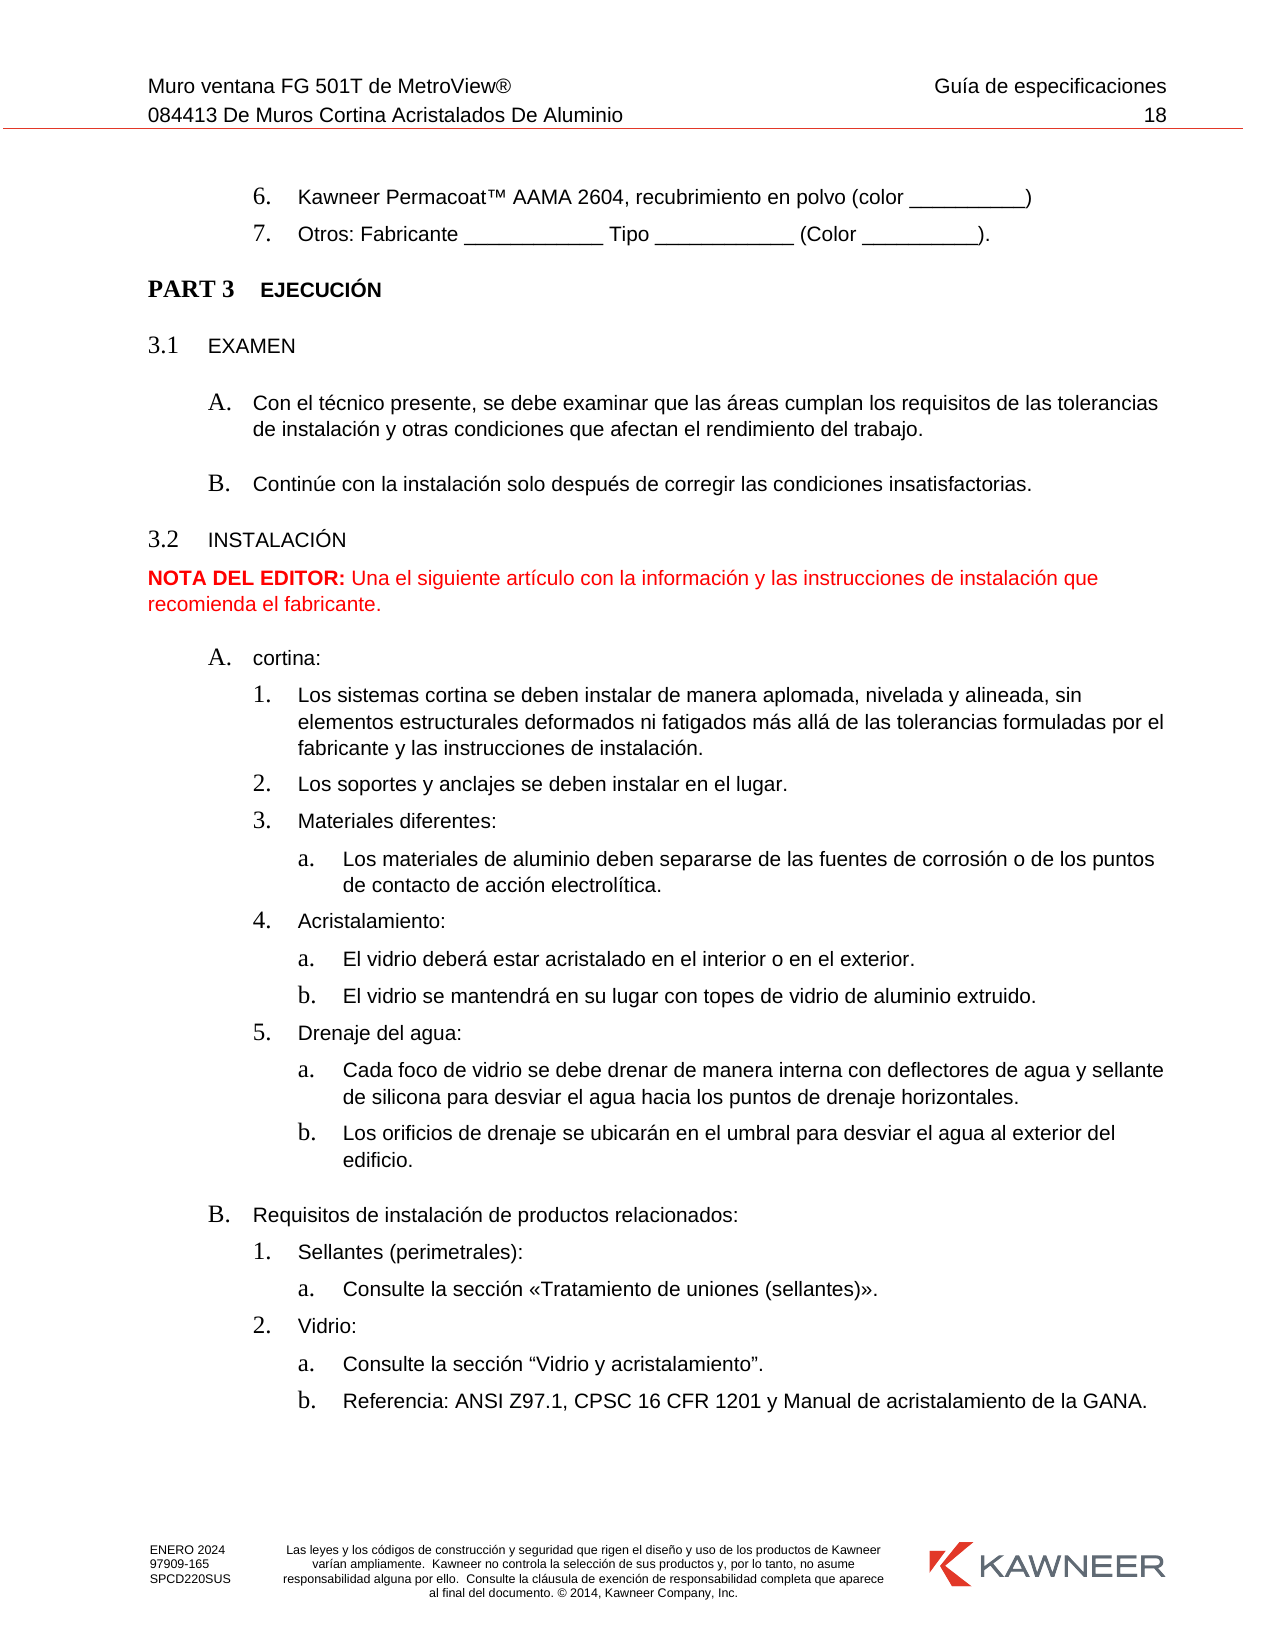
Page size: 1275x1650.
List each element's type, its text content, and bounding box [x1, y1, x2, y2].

subtitle Consulte la sección «Tratamiento de uniones (sellantes)». [298, 1273, 1169, 1302]
text NOTA DEL EDITOR: Una el siguiente artículo con la información y las instrucciones de instalación que recomienda el fabricante. [148, 566, 1169, 615]
subtitle Materiales diferentes: [253, 805, 1169, 834]
subtitle EJECUCIÓN [148, 274, 1169, 303]
subtitle Otros: Fabricante ____________ Tipo ____________ (Color __________). [253, 218, 1169, 247]
subtitle El vidrio deberá estar acristalado en el interior o en el exterior. [298, 943, 1169, 971]
subtitle Los materiales de aluminio deben separarse de las fuentes de corrosión o de los puntos de contacto de acción electrolítica. [298, 843, 1169, 897]
subtitle Los orificios de drenaje se ubicarán en el umbral para desviar el agua al exterior del edificio. [298, 1117, 1169, 1172]
subtitle Kawneer Permacoat™ AAMA 2604, recubrimiento en polvo (color __________) [253, 181, 1169, 210]
picture [929, 1542, 1166, 1592]
subtitle Acristalamiento: [253, 905, 1169, 934]
subtitle Consulte la sección “Vidrio y acristalamiento”. [298, 1348, 1169, 1377]
subtitle Sellantes (perimetrales): [253, 1236, 1169, 1265]
subtitle Los soportes y anclajes se deben instalar en el lugar. [253, 768, 1169, 797]
subtitle Con el técnico presente, se debe examinar que las áreas cumplan los requisitos de las tolerancias de instalación y otras condiciones que afectan el rendimiento del trabajo. [208, 387, 1169, 441]
subtitle Instalación [148, 524, 1169, 553]
subtitle Los sistemas cortina se deben instalar de manera aplomada, nivelada y alineada, sin elementos estructurales deformados ni fatigados más allá de las tolerancias formuladas por el fabricante y las instrucciones de instalación. [253, 679, 1169, 760]
subtitle Vidrio: [253, 1311, 1169, 1339]
subtitle El vidrio se mantendrá en su lugar con topes de vidrio de aluminio extruido. [298, 980, 1169, 1009]
subtitle Drenaje del agua: [253, 1017, 1169, 1046]
subtitle cortina: [208, 642, 1169, 671]
subtitle Cada foco de vidrio se debe drenar de manera interna con deflectores de agua y sellante de silicona para desviar el agua hacia los puntos de drenaje horizontales. [298, 1054, 1169, 1109]
subtitle Examen [148, 331, 1169, 359]
subtitle Requisitos de instalación de productos relacionados: [208, 1199, 1169, 1227]
subtitle Referencia: ANSI Z97.1, CPSC 16 CFR 1201 y Manual de acristalamiento de la GANA. [298, 1385, 1169, 1414]
subtitle Continúe con la instalación solo después de corregir las condiciones insatisfactorias. [208, 468, 1169, 497]
